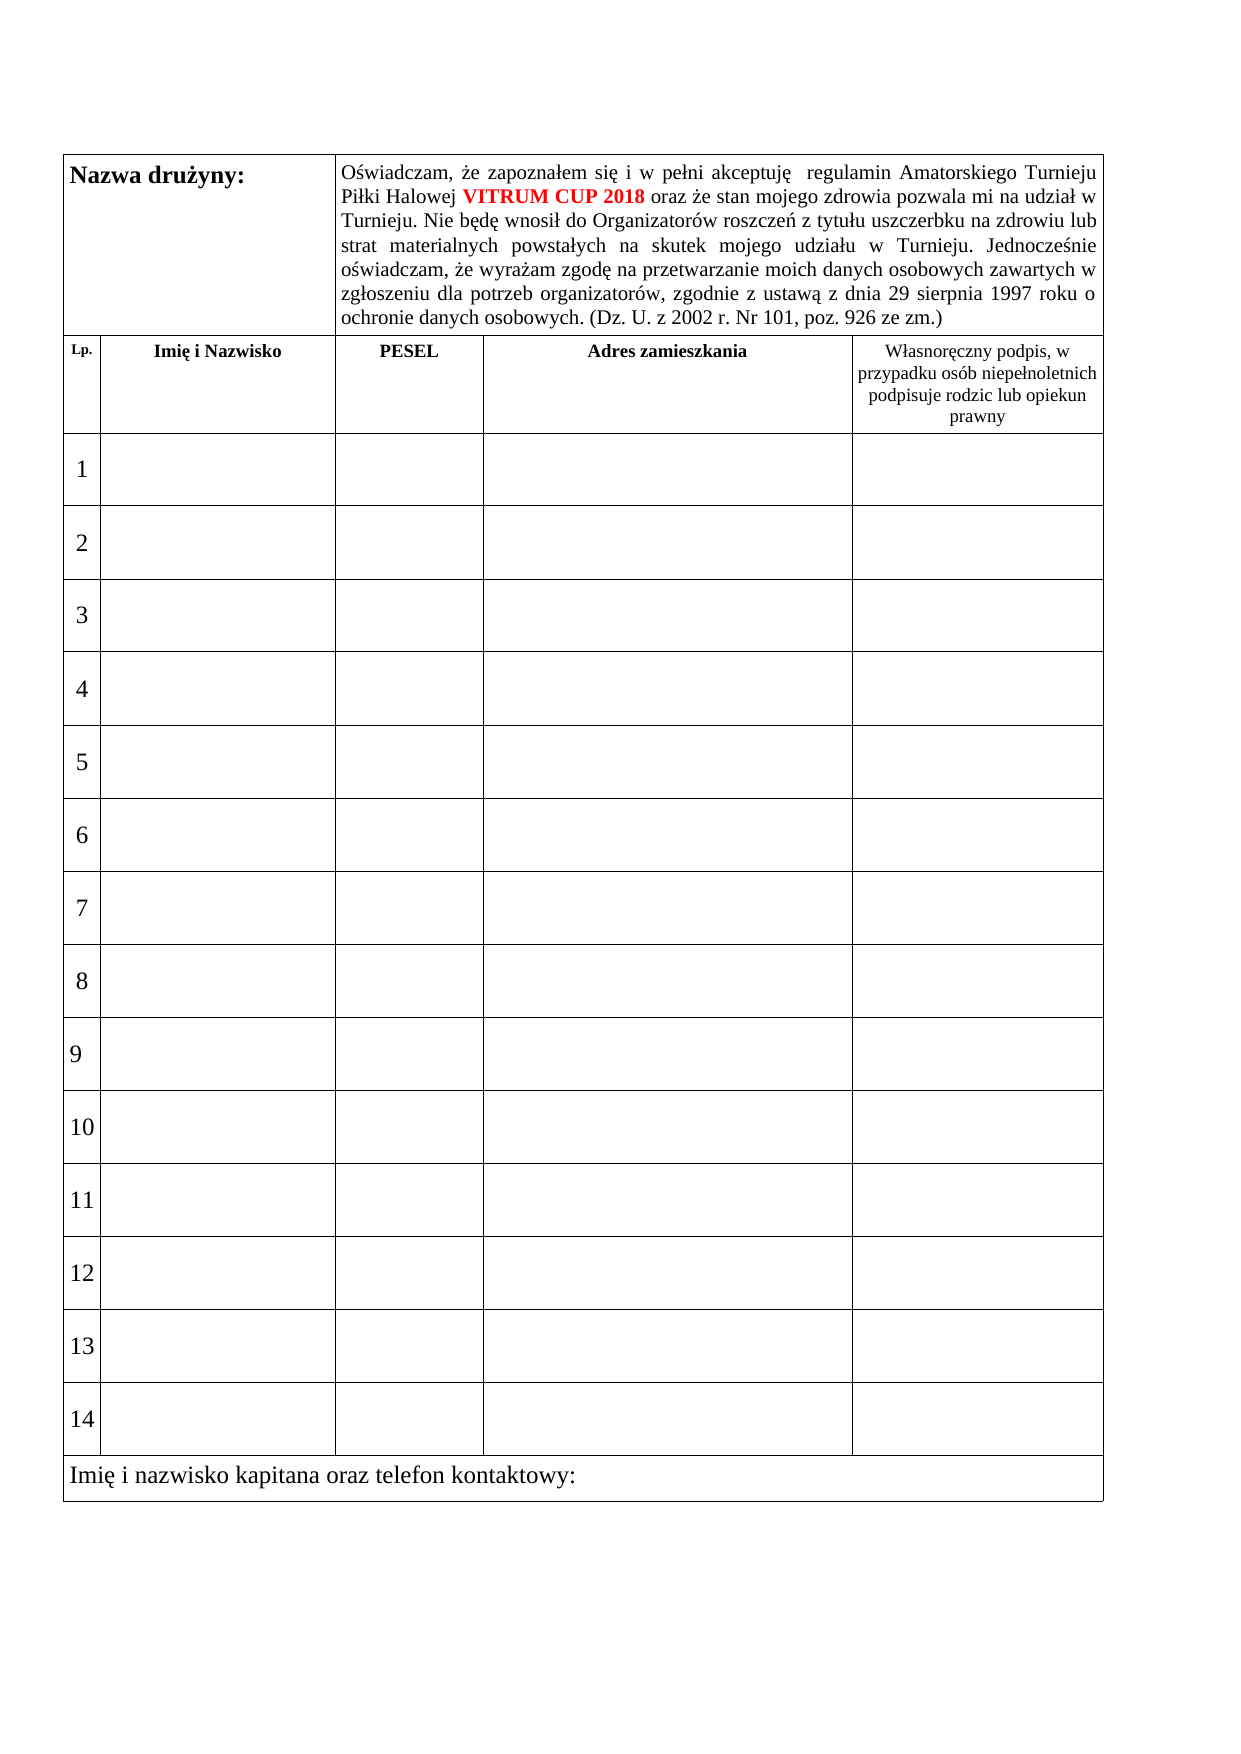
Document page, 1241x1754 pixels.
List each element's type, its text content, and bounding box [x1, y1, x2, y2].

table_cell 12 [64, 1237, 100, 1309]
table_cell [853, 945, 1103, 1017]
table_cell [484, 872, 852, 943]
table_cell 14 [64, 1383, 100, 1455]
table_cell [853, 1310, 1103, 1382]
table_cell PESEL [336, 336, 483, 432]
table_cell Imię i nazwisko kapitana oraz telefon kontaktowy: [64, 1456, 1103, 1501]
table_cell [336, 434, 483, 505]
table_cell [336, 580, 483, 651]
table_cell [853, 434, 1103, 505]
table_cell [336, 945, 483, 1017]
table_cell 13 [64, 1310, 100, 1382]
table_cell [484, 506, 852, 578]
table_cell [853, 1091, 1103, 1163]
table_cell Lp. [64, 336, 100, 432]
table_cell [101, 1383, 335, 1455]
table_cell [484, 1383, 852, 1455]
table_cell [101, 1237, 335, 1309]
table_cell [484, 1018, 852, 1089]
table_cell [853, 506, 1103, 578]
table_cell [336, 799, 483, 871]
table_cell [484, 1310, 852, 1382]
table_cell [336, 1237, 483, 1309]
table_cell [336, 872, 483, 943]
table_cell [336, 726, 483, 797]
table_cell 6 [64, 799, 100, 871]
table_cell 5 [64, 726, 100, 797]
table_cell [101, 652, 335, 724]
table_cell Adres zamieszkania [484, 336, 852, 432]
table_cell [484, 1164, 852, 1236]
table_cell [853, 580, 1103, 651]
table_header Oświadczam, że zapoznałem się i w pełni akceptuję regulamin Amatorskiego Turnieju Piłki Halowej VITRUM CUP 2018 oraz że stan mojego zdrowia pozwala mi na udział w Turnieju. Nie będę wnosił do Organizatorów roszczeń z tytułu uszczerbku na zdrowiu lub strat materialnych powstałych na skutek mojego udziału w Turnieju. Jednocześnie oświadczam, że wyrażam zgodę na przetwarzanie moich danych osobowych zawartych w zgłoszeniu dla potrzeb organizatorów, zgodnie z ustawą z dnia 29 sierpnia 1997 roku o ochronie danych osobowych. (Dz. U. z 2002 r. Nr 101, poz. 926 ze zm.) [336, 155, 1103, 334]
table_cell [484, 1091, 852, 1163]
table_cell [853, 799, 1103, 871]
table_cell 1 [64, 434, 100, 505]
table_cell [484, 652, 852, 724]
table_header Nazwa drużyny: [64, 155, 335, 334]
table_cell [484, 799, 852, 871]
table_cell Imię i Nazwisko [101, 336, 335, 432]
table_cell [101, 506, 335, 578]
table_cell 2 [64, 506, 100, 578]
table_cell [853, 652, 1103, 724]
table_cell [484, 1237, 852, 1309]
table_cell [101, 580, 335, 651]
table_cell [101, 799, 335, 871]
table_cell [853, 1237, 1103, 1309]
table_cell [101, 1018, 335, 1089]
table_cell [101, 945, 335, 1017]
table_cell Własnoręczny podpis, w przypadku osób niepełnoletnich podpisuje rodzic lub opiekun prawny [853, 336, 1103, 432]
table_cell [484, 945, 852, 1017]
table_cell 3 [64, 580, 100, 651]
table_cell [101, 1310, 335, 1382]
table_cell [101, 872, 335, 943]
table_cell 10 [64, 1091, 100, 1163]
table_cell [853, 1164, 1103, 1236]
table_cell [484, 434, 852, 505]
table_cell [336, 1383, 483, 1455]
table_cell 11 [64, 1164, 100, 1236]
table_cell 7 [64, 872, 100, 943]
table_cell [101, 1164, 335, 1236]
table_cell [336, 652, 483, 724]
table_cell [853, 726, 1103, 797]
table_cell [853, 872, 1103, 943]
table_cell 8 [64, 945, 100, 1017]
table_cell [101, 434, 335, 505]
table_cell 4 [64, 652, 100, 724]
table_cell [484, 726, 852, 797]
table_cell [101, 1091, 335, 1163]
table_cell [336, 1310, 483, 1382]
table_cell [853, 1018, 1103, 1089]
table_cell [336, 1164, 483, 1236]
table_cell [336, 1018, 483, 1089]
table_cell 9 [64, 1018, 100, 1089]
table_cell [336, 506, 483, 578]
table_cell [336, 1091, 483, 1163]
table_cell [101, 726, 335, 797]
table_cell [853, 1383, 1103, 1455]
table_cell [484, 580, 852, 651]
